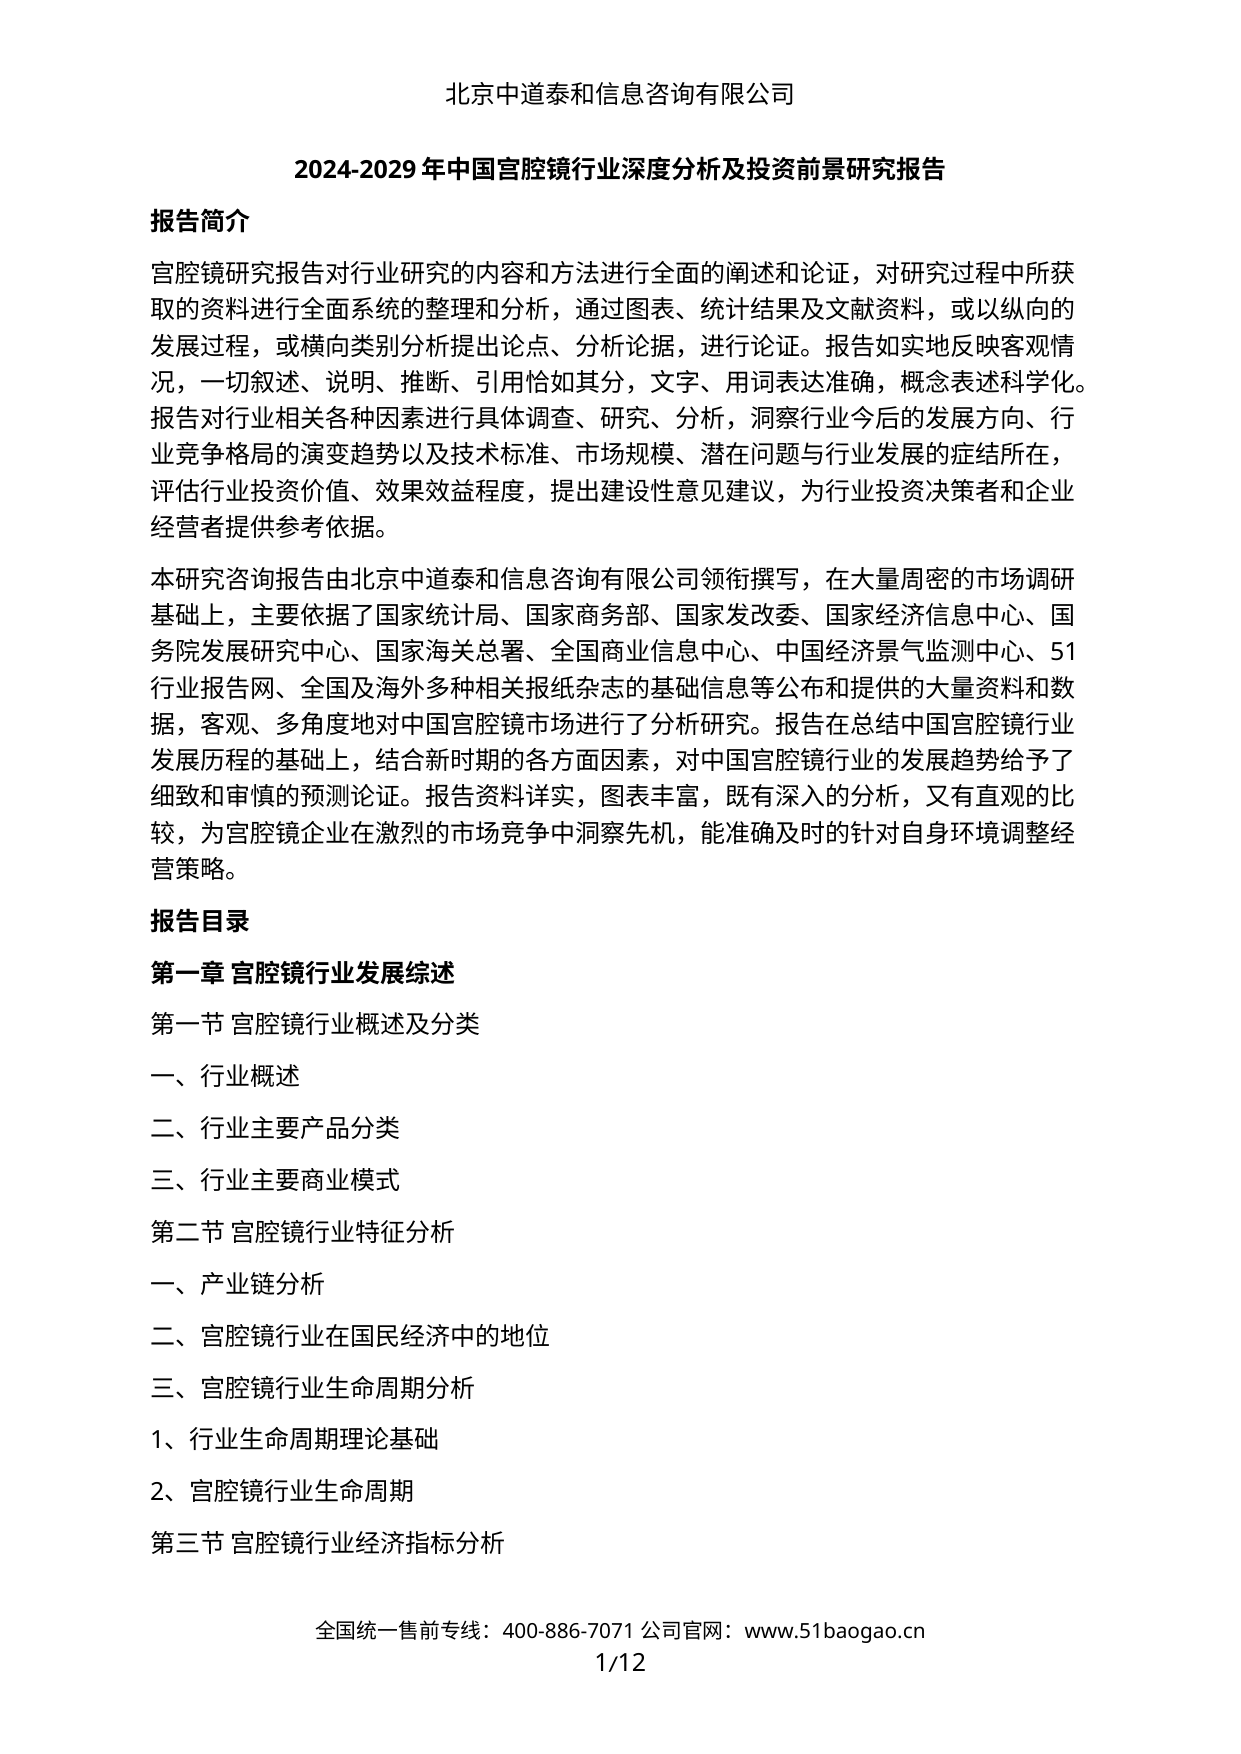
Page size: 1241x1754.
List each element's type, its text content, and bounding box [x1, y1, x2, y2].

text 宫腔镜研究报告对行业研究的内容和方法进行全面的阐述和论证，对研究过程中所获取的资料进行全面系统的整理和分析，通过图表、统计结果及文献资料，或以纵向的发展过程，或横向类别分析提出论点、分析论据，进行论证。报告如实地反映客观情况，一切叙述、说明、推断、引用恰如其分，文字、用词表达准确，概念表述科学化。报告对行业相关各种因素进行具体调查、研究、分析，洞察行业今后的发展方向、行业竞争格局的演变趋势以及技术标准、市场规模、潜在问题与行业发展的症结所在，评估行业投资价值、效果效益程度，提出建设性意见建议，为行业投资决策者和企业经营者提供参考依据。 [150, 254, 1090, 544]
text 第一节 宫腔镜行业概述及分类 [150, 1005, 1090, 1041]
text 第三节 宫腔镜行业经济指标分析 [150, 1524, 1090, 1560]
text 一、产业链分析 [150, 1264, 1090, 1301]
text 三、宫腔镜行业生命周期分析 [150, 1368, 1090, 1404]
text 第二节 宫腔镜行业特征分析 [150, 1212, 1090, 1249]
text 1、行业生命周期理论基础 [150, 1420, 1090, 1456]
text 二、行业主要产品分类 [150, 1109, 1090, 1145]
text 本研究咨询报告由北京中道泰和信息咨询有限公司领衔撰写，在大量周密的市场调研基础上，主要依据了国家统计局、国家商务部、国家发改委、国家经济信息中心、国务院发展研究中心、国家海关总署、全国商业信息中心、中国经济景气监测中心、51行业报告网、全国及海外多种相关报纸杂志的基础信息等公布和提供的大量资料和数据，客观、多角度地对中国宫腔镜市场进行了分析研究。报告在总结中国宫腔镜行业发展历程的基础上，结合新时期的各方面因素，对中国宫腔镜行业的发展趋势给予了细致和审慎的预测论证。报告资料详实，图表丰富，既有深入的分析，又有直观的比较，为宫腔镜企业在激烈的市场竞争中洞察先机，能准确及时的针对自身环境调整经营策略。 [150, 559, 1090, 886]
text 报告目录 [150, 901, 1090, 937]
text 一、行业概述 [150, 1057, 1090, 1093]
text 2、宫腔镜行业生命周期 [150, 1472, 1090, 1508]
text 2024-2029年中国宫腔镜行业深度分析及投资前景研究报告 [150, 150, 1090, 186]
text 三、行业主要商业模式 [150, 1161, 1090, 1197]
text 报告简介 [150, 202, 1090, 238]
text 二、宫腔镜行业在国民经济中的地位 [150, 1316, 1090, 1352]
text 第一章 宫腔镜行业发展综述 [150, 953, 1090, 989]
